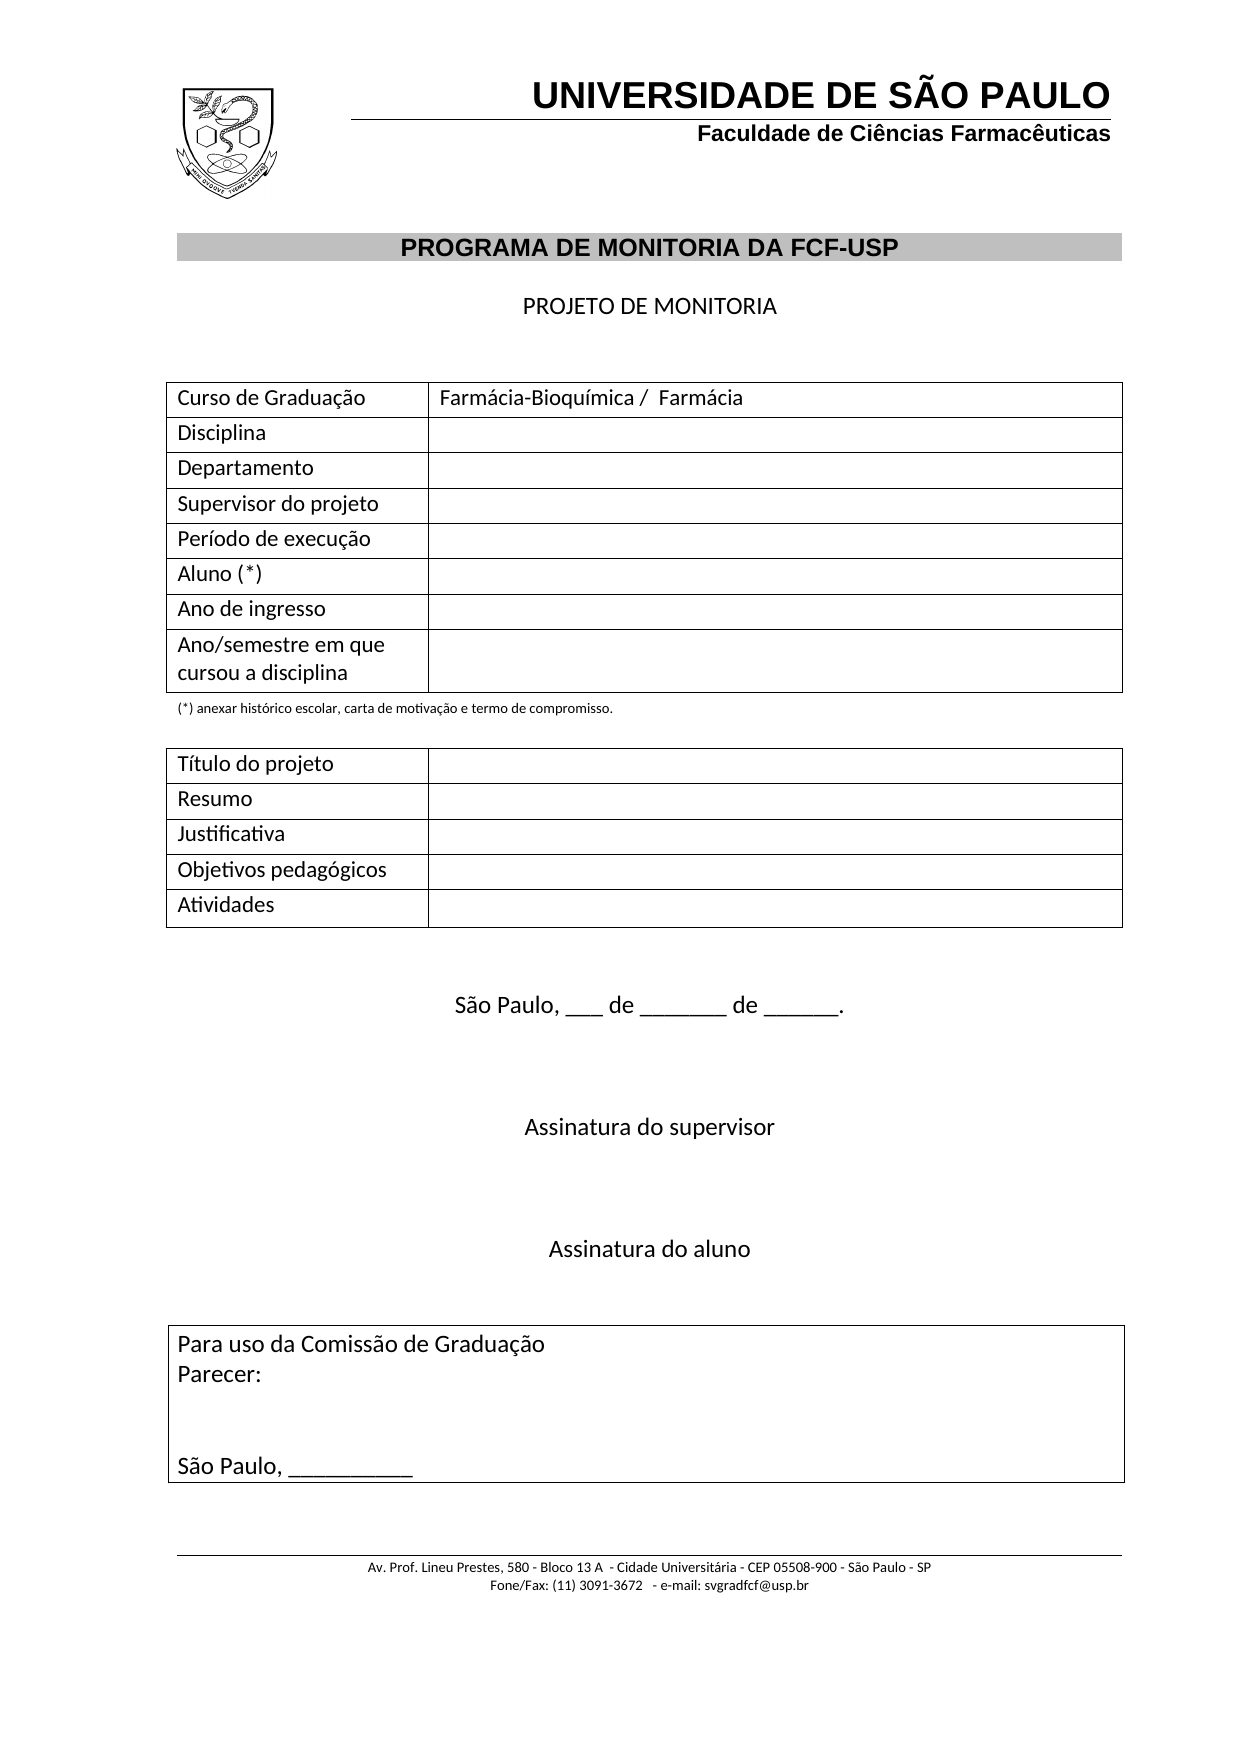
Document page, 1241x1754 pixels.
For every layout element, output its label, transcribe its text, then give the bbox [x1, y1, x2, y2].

table_cell Ano/semestre em que cursou a disciplina [167, 630, 428, 692]
text Assinatura do aluno [177, 1233, 1122, 1264]
table_cell Aluno (*) [167, 559, 428, 593]
text Parecer: [177, 1358, 1122, 1389]
subtitle PROGRAMA DE MONITORIA DA FCF-USP [177, 233, 1122, 261]
table_cell Atividades [167, 890, 428, 927]
text São Paulo, __________ [169, 1447, 1124, 1482]
text (*) anexar histórico escolar, carta de motivação e termo de compromisso. [177, 699, 1122, 717]
text São Paulo, ___ de _______ de ______. [177, 989, 1122, 1019]
table_header Título do projeto [167, 749, 428, 783]
table_cell [429, 630, 1122, 692]
table_cell Supervisor do projeto [167, 489, 428, 523]
table_cell Objetivos pedagógicos [167, 855, 428, 889]
table_cell [429, 559, 1122, 593]
table_cell [429, 595, 1122, 629]
table_cell [429, 524, 1122, 558]
table_cell Resumo [167, 784, 428, 818]
text Para uso da Comissão de Graduação [169, 1326, 1124, 1358]
text Assinatura do supervisor [177, 1111, 1122, 1142]
table_cell [429, 855, 1122, 889]
table_cell [429, 418, 1122, 452]
table_header Farmácia-Bioquímica / Farmácia [429, 383, 1122, 417]
table_cell Justificativa [167, 820, 428, 854]
picture [165, 75, 286, 204]
table_cell Disciplina [167, 418, 428, 452]
table_cell [429, 784, 1122, 818]
text PROJETO DE MONITORIA [177, 290, 1122, 321]
table_cell [429, 489, 1122, 523]
table_cell [429, 890, 1122, 927]
table_cell Ano de ingresso [167, 595, 428, 629]
table_header [429, 749, 1122, 783]
table_cell Período de execução [167, 524, 428, 558]
table_cell [429, 453, 1122, 488]
table_cell Departamento [167, 453, 428, 488]
table_cell [429, 820, 1122, 854]
table_header Curso de Graduação [167, 383, 428, 417]
